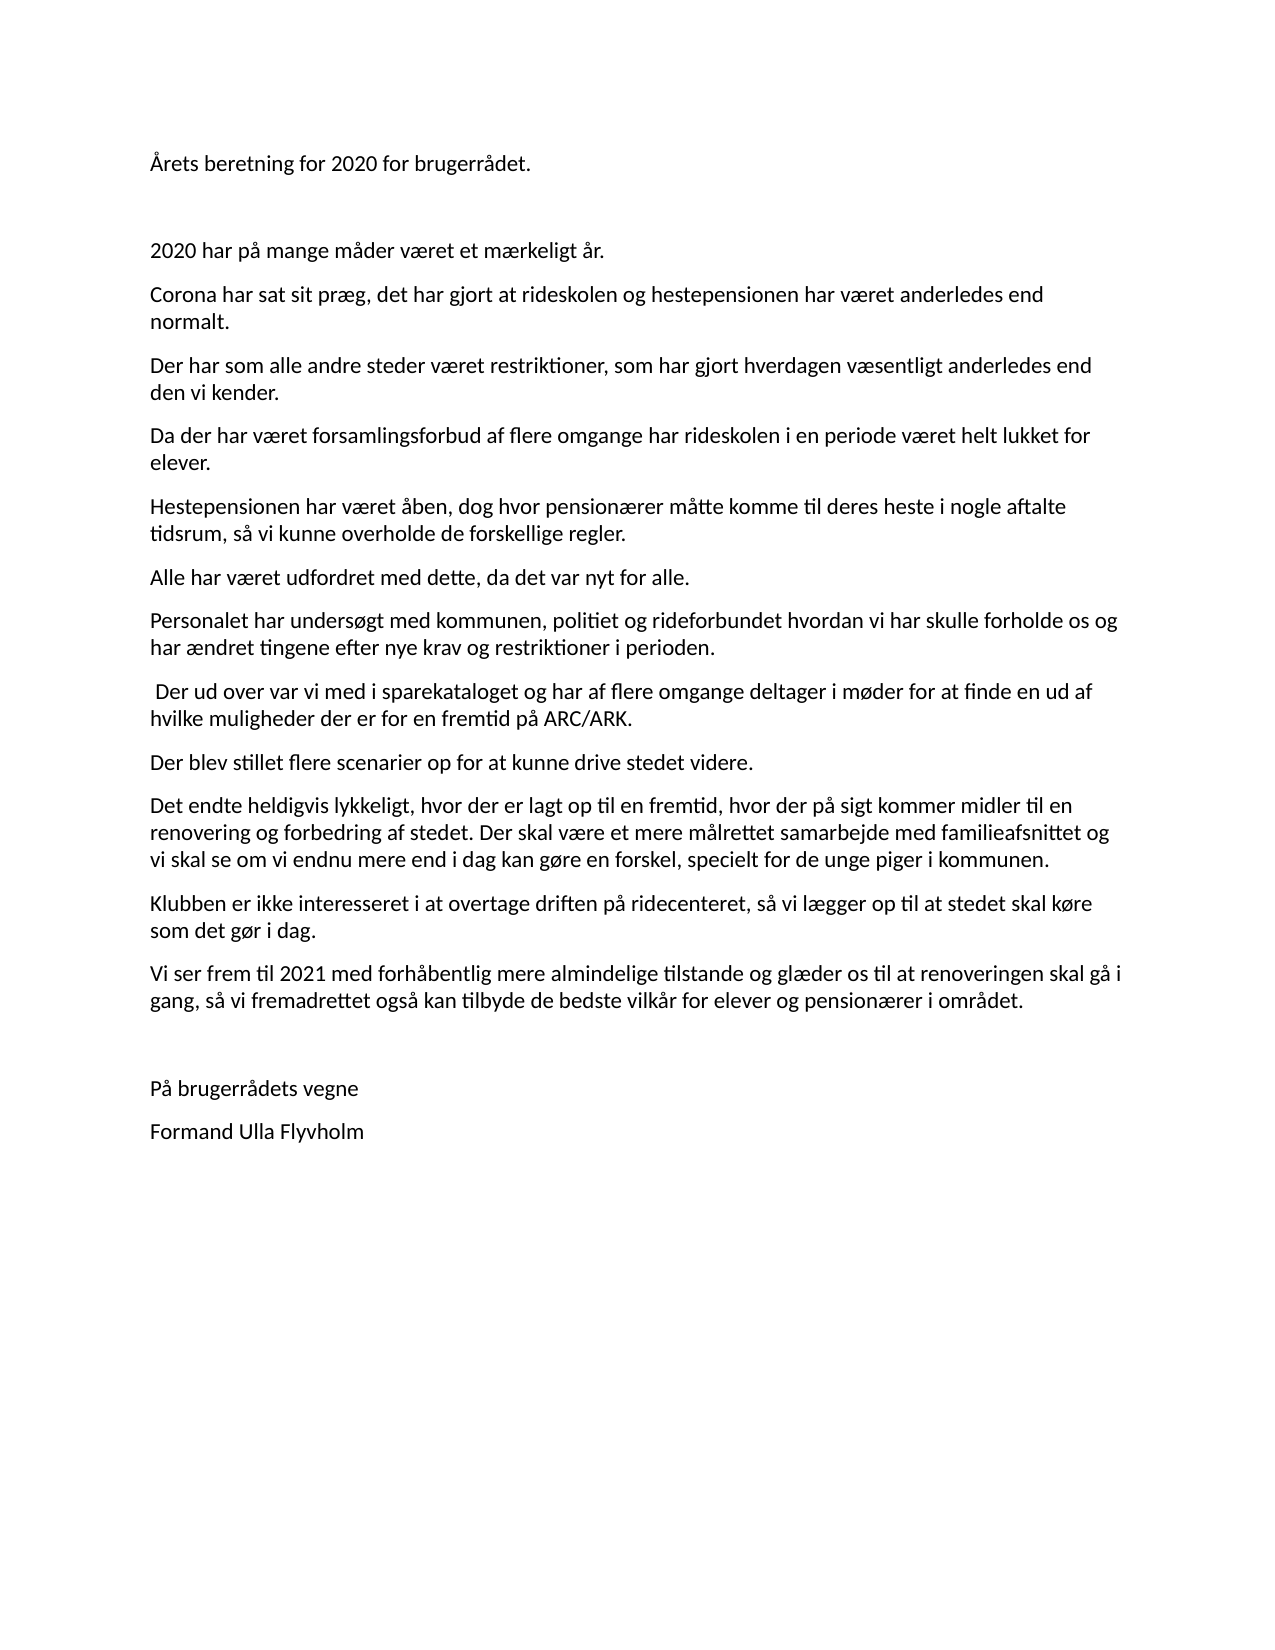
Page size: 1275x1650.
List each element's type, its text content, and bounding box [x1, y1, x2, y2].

text Der blev stillet flere scenarier op for at kunne drive stedet videre. [150, 748, 1125, 775]
text Der har som alle andre steder været restriktioner, som har gjort hverdagen væsentligt anderledes end den vi kender. [150, 352, 1125, 406]
text Formand Ulla Flyvholm [150, 1118, 1125, 1145]
text Da der har været forsamlingsforbud af flere omgange har rideskolen i en periode været helt lukket for elever. [150, 422, 1125, 476]
text Alle har været udfordret med dette, da det var nyt for alle. [150, 563, 1125, 590]
text Hestepensionen har været åben, dog hvor pensionærer måtte komme til deres heste i nogle aftalte tidsrum, så vi kunne overholde de forskellige regler. [150, 493, 1125, 547]
text Årets beretning for 2020 for brugerrådet. [150, 150, 1125, 177]
text Vi ser frem til 2021 med forhåbentlig mere almindelige tilstande og glæder os til at renoveringen skal gå i gang, så vi fremadrettet også kan tilbyde de bedste vilkår for elever og pensionærer i området. [150, 960, 1125, 1014]
text På brugerrådets vegne [150, 1074, 1125, 1101]
text Det endte heldigvis lykkeligt, hvor der er lagt op til en fremtid, hvor der på sigt kommer midler til en renovering og forbedring af stedet. Der skal være et mere målrettet samarbejde med familieafsnittet og vi skal se om vi endnu mere end i dag kan gøre en forskel, specielt for de unge piger i kommunen. [150, 792, 1125, 873]
text 2020 har på mange måder været et mærkeligt år. [150, 237, 1125, 264]
text Corona har sat sit præg, det har gjort at rideskolen og hestepensionen har været anderledes end normalt. [150, 281, 1125, 335]
text Personalet har undersøgt med kommunen, politiet og rideforbundet hvordan vi har skulle forholde os og har ændret tingene efter nye krav og restriktioner i perioden. [150, 607, 1125, 661]
text Der ud over var vi med i sparekataloget og har af flere omgange deltager i møder for at finde en ud af hvilke muligheder der er for en fremtid på ARC/ARK. [150, 678, 1125, 732]
text Klubben er ikke interesseret i at overtage driften på ridecenteret, så vi lægger op til at stedet skal køre som det gør i dag. [150, 889, 1125, 943]
